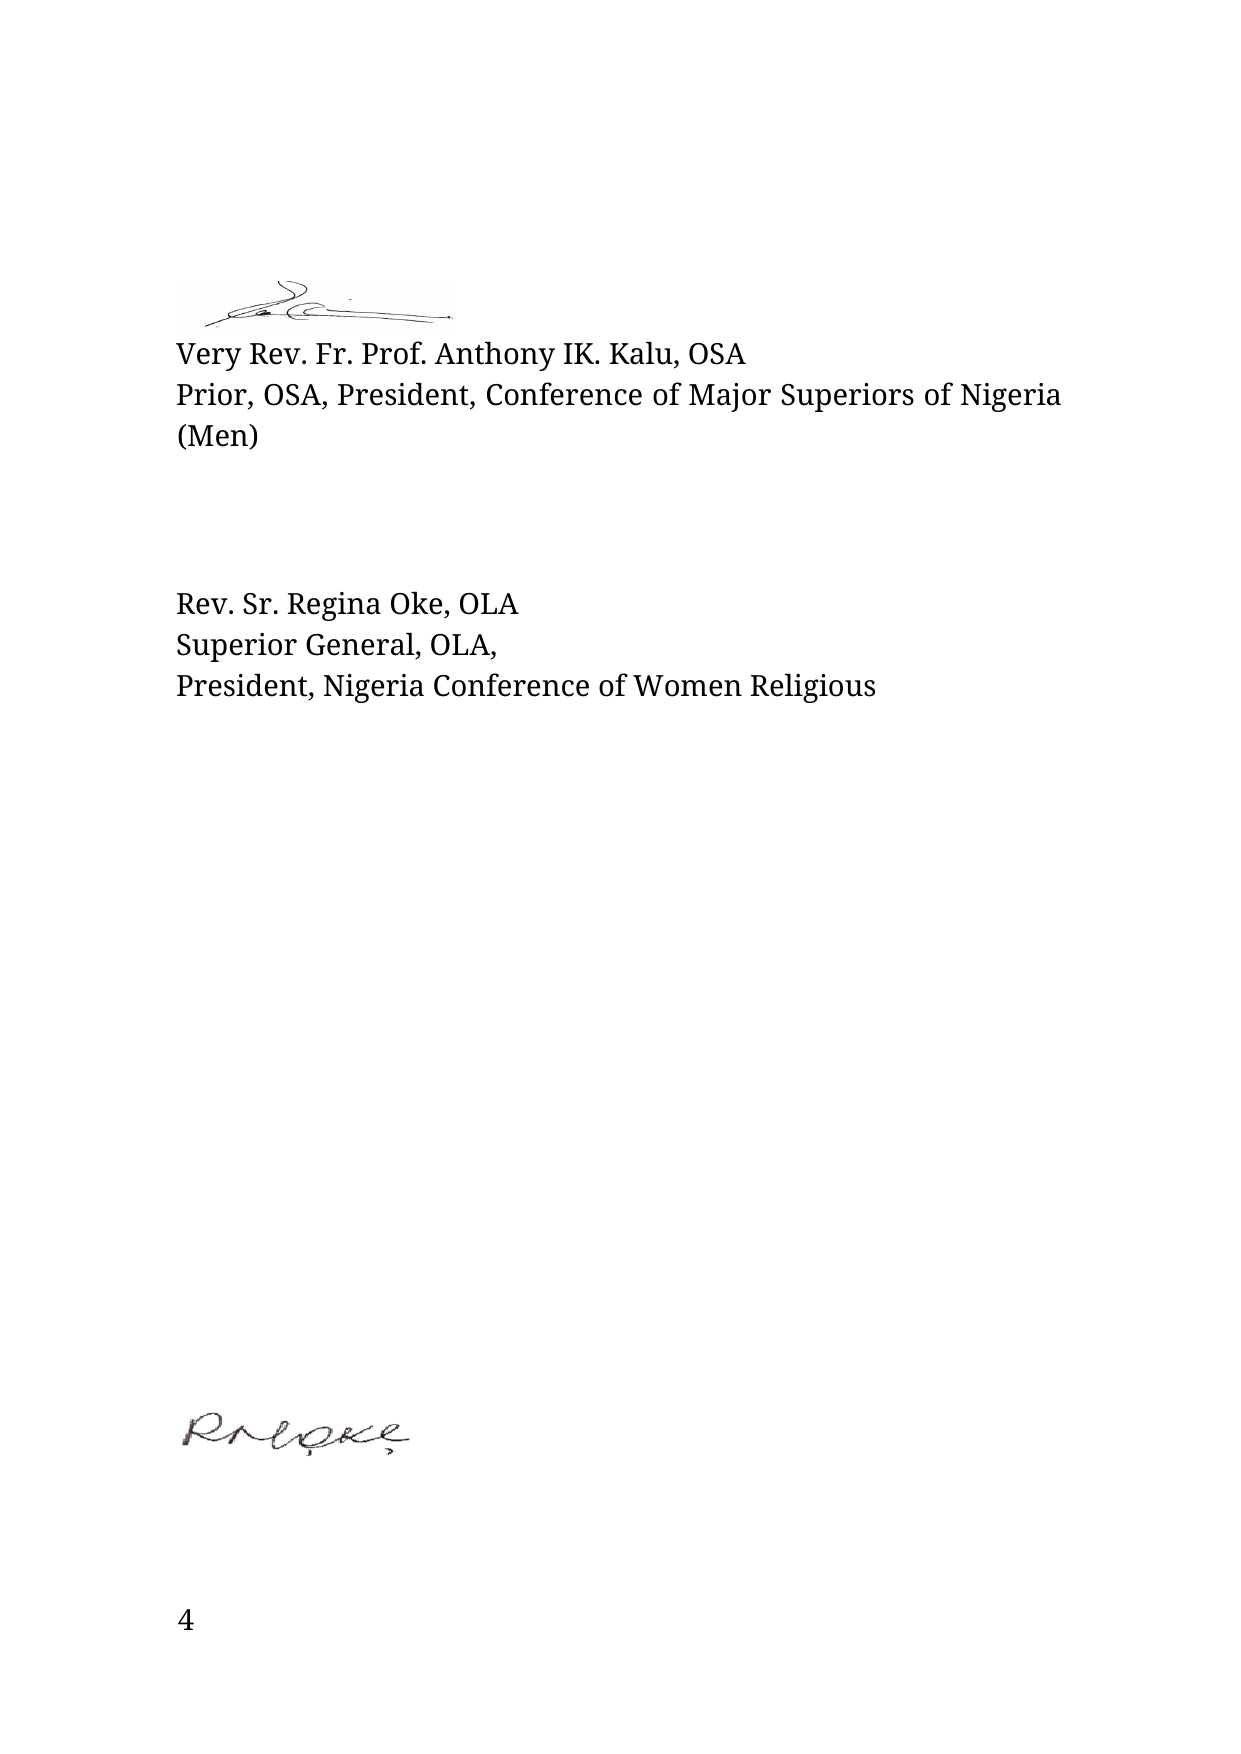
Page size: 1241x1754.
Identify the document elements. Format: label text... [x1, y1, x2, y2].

picture [175, 281, 454, 332]
picture [177, 1411, 415, 1457]
text Prior, OSA, President, Conference of Major Superiors of Nigeria (Men) [176, 374, 1063, 455]
text Very Rev. Fr. Prof. Anthony IK. Kalu, OSA [176, 333, 1063, 373]
text Superior General, OLA, [176, 624, 1063, 664]
text President, Nigeria Conference of Women Religious [176, 666, 1063, 705]
text Rev. Sr. Regina Oke, OLA [176, 583, 1063, 623]
